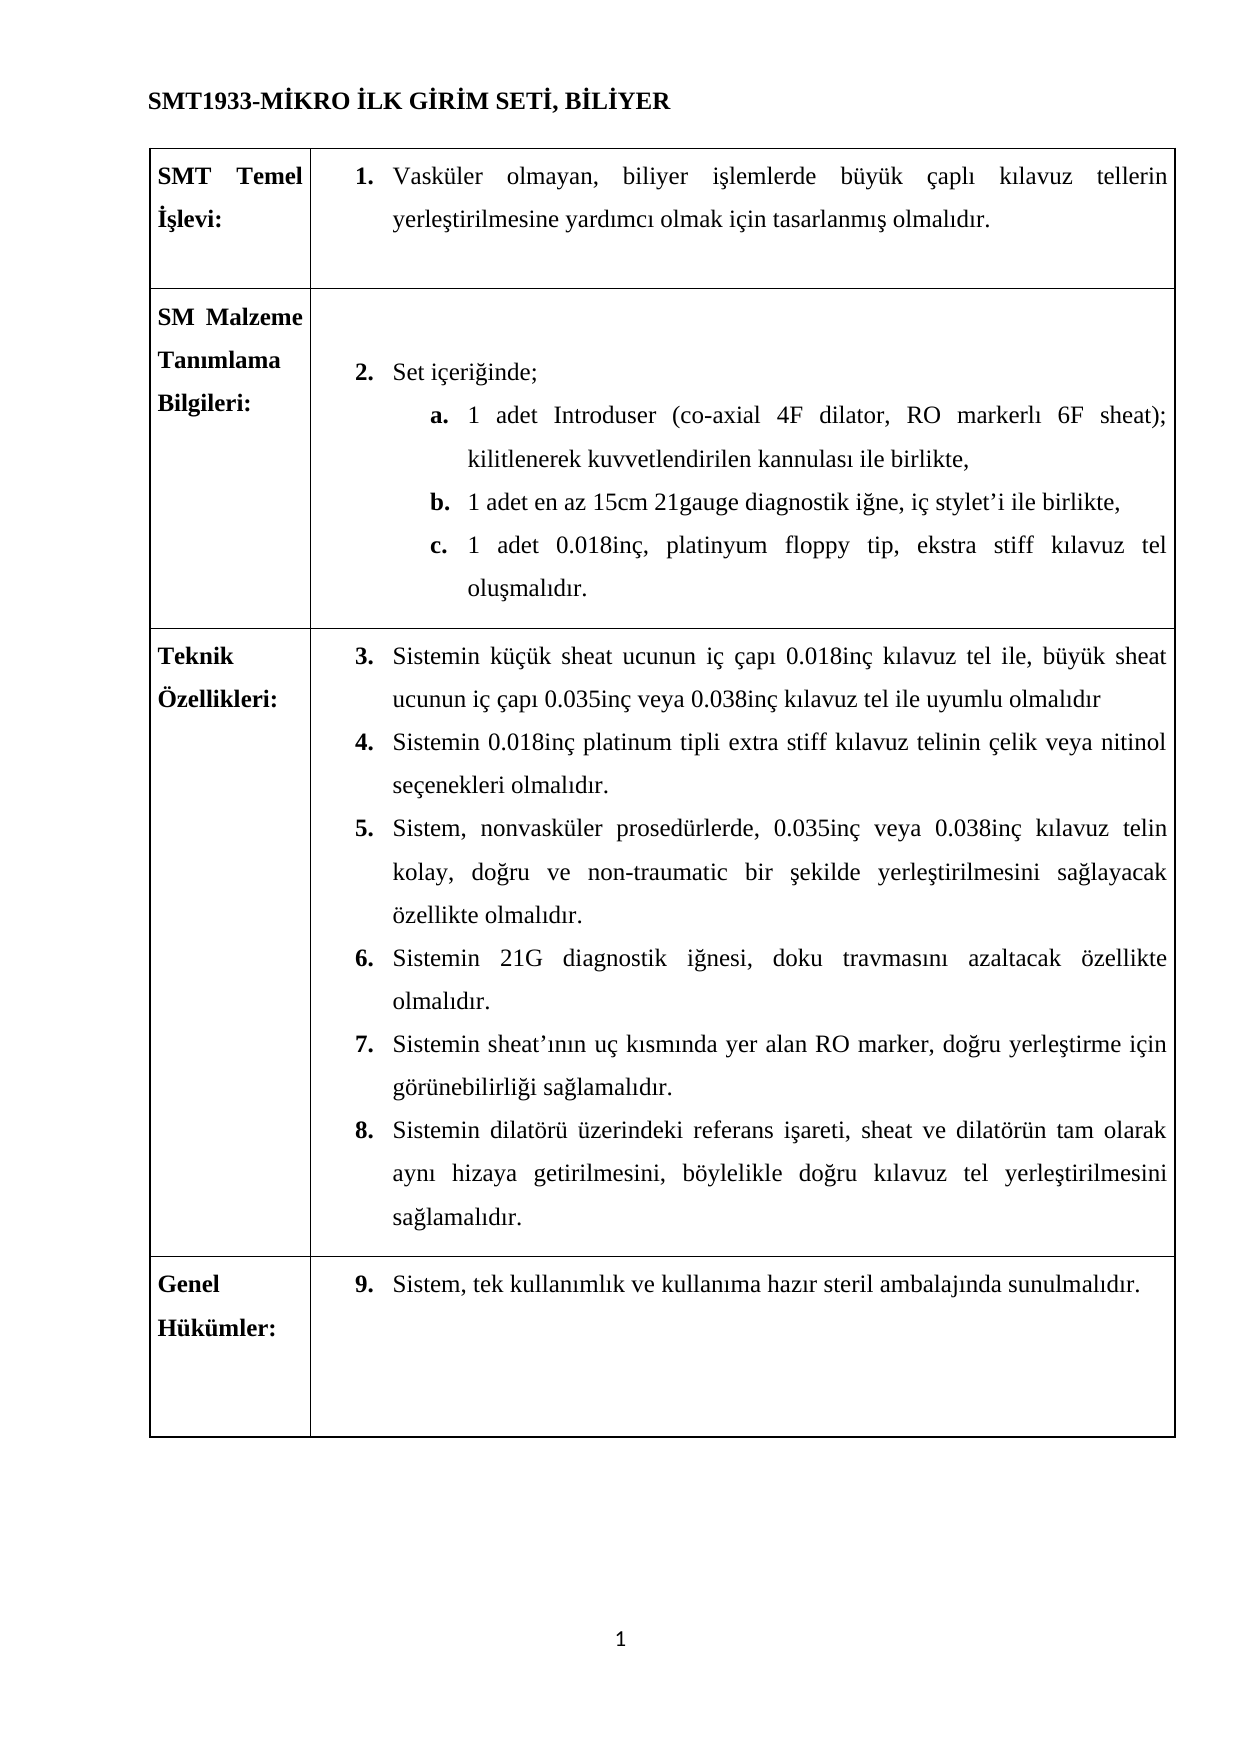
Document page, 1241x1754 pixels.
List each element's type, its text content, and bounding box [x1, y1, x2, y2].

table_header SMT Temel İşlevi: [151, 149, 310, 288]
table_cell SM Malzeme Tanımlama Bilgileri: [151, 289, 310, 627]
table_cell Sistem, tek kullanımlık ve kullanıma hazır steril ambalajında sunulmalıdır. [311, 1257, 1174, 1436]
table_cell Sistemin küçük sheat ucunun iç çapı 0.018inç kılavuz tel ile, büyük sheat ucunun iç çapı 0.035inç veya 0.038inç kılavuz tel ile uyumlu olmalıdır Sistemin 0.018inç platinum tipli extra stiff kılavuz telinin çelik veya nitinol seçenekleri olmalıdır. Sistem, nonvasküler prosedürlerde, 0.035inç veya 0.038inç kılavuz telin kolay, doğru ve non-traumatic bir şekilde yerleştirilmesini sağlayacak özellikte olmalıdır. Sistemin 21G diagnostik iğnesi, doku travmasını azaltacak özellikte olmalıdır. Sistemin sheat’ının uç kısmında yer alan RO marker, doğru yerleştirme için görünebilirliği sağlamalıdır. Sistemin dilatörü üzerindeki referans işareti, sheat ve dilatörün tam olarak aynı hizaya getirilmesini, böylelikle doğru kılavuz tel yerleştirilmesini sağlamalıdır. [311, 629, 1174, 1256]
table_cell Genel Hükümler: [151, 1257, 310, 1436]
table_header Vasküler olmayan, biliyer işlemlerde büyük çaplı kılavuz tellerin yerleştirilmesine yardımcı olmak için tasarlanmış olmalıdır. [311, 149, 1174, 288]
table_cell Teknik Özellikleri: [151, 629, 310, 1256]
table_cell Set içeriğinde; 1 adet Introduser (co-axial 4F dilator, RO markerlı 6F sheat); kilitlenerek kuvvetlendirilen kannulası ile birlikte, 1 adet en az 15cm 21gauge diagnostik iğne, iç stylet’i ile birlikte, 1 adet 0.018inç, platinyum floppy tip, ekstra stiff kılavuz tel oluşmalıdır. [311, 289, 1174, 627]
